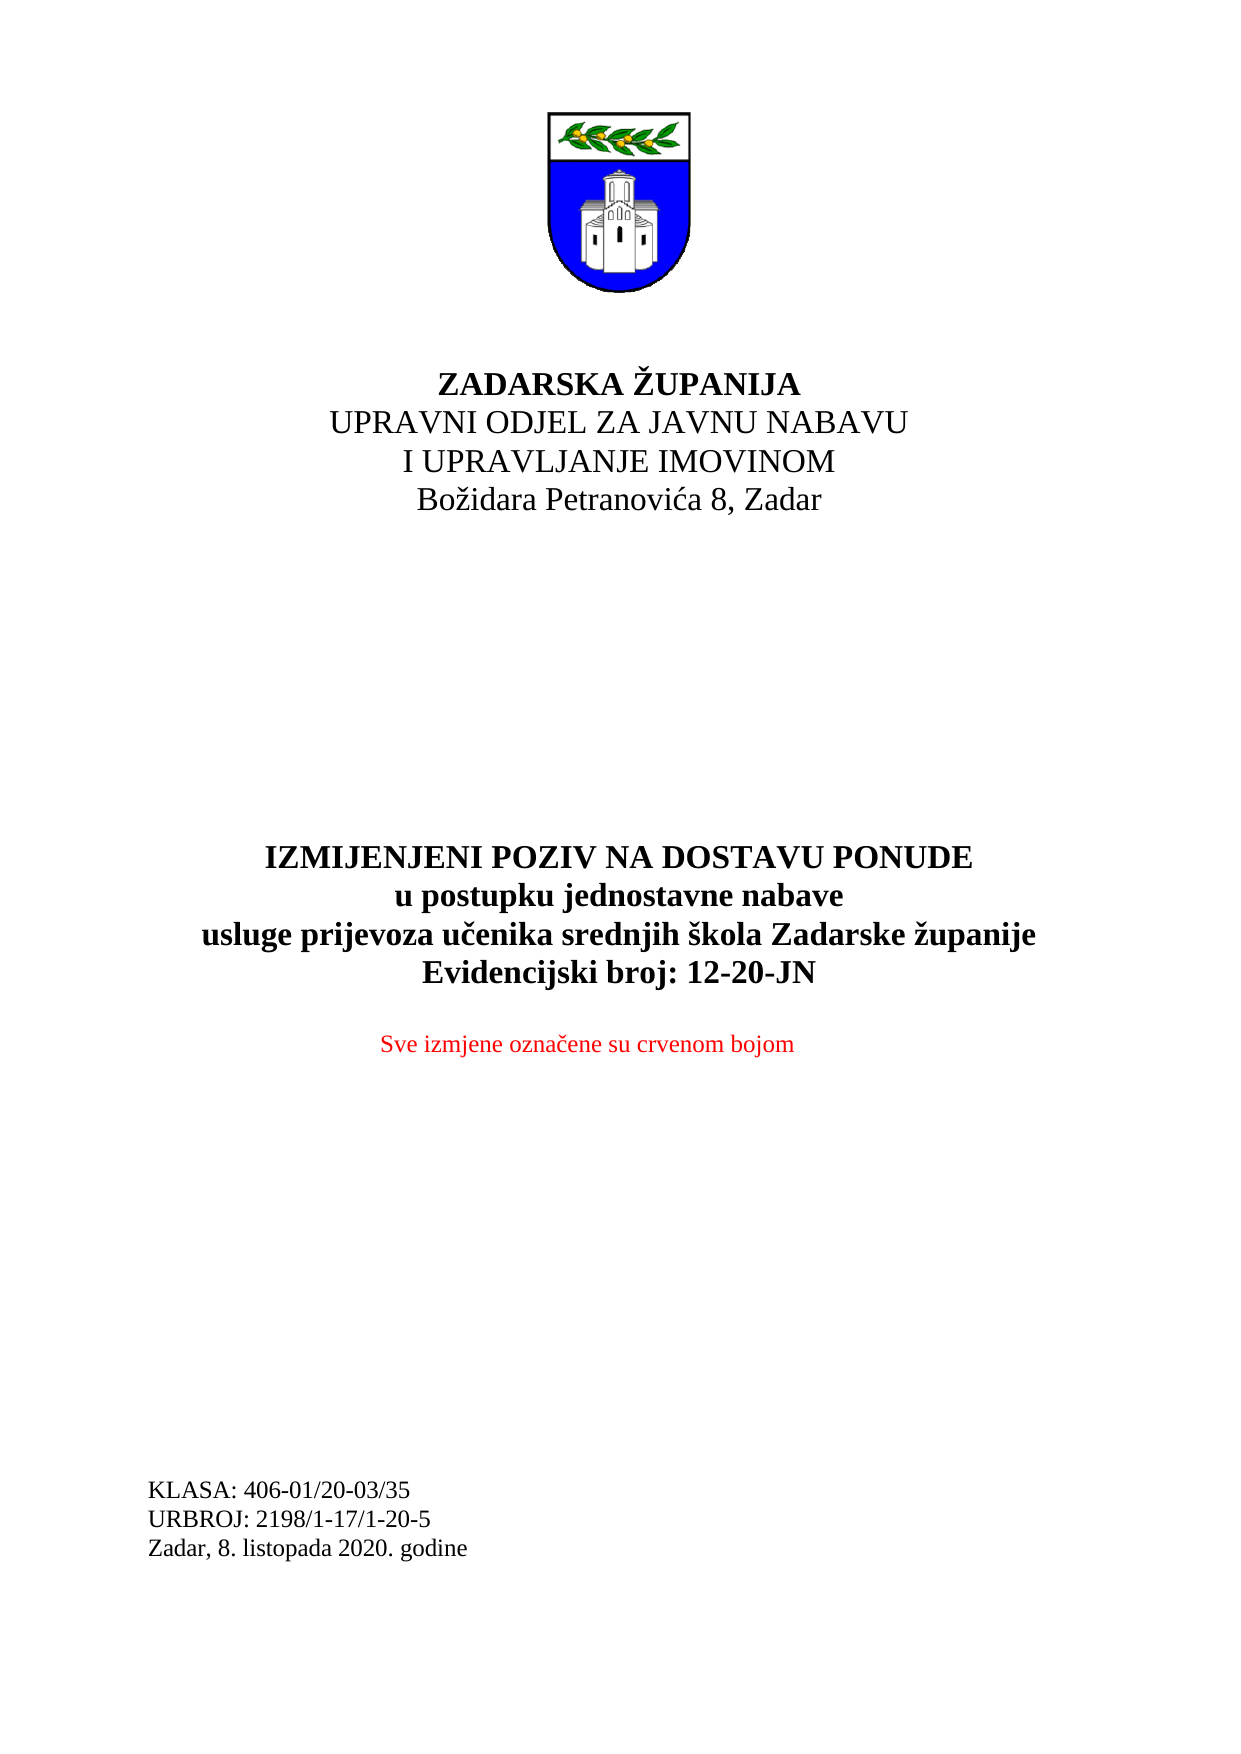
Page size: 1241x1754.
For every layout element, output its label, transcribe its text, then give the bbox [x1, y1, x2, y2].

text KLASA: 406-01/20-03/35 [148, 1476, 882, 1504]
text usluge prijevoza učenika srednjih škola Zadarske županije [148, 914, 1090, 952]
text URBROJ: 2198/1-17/1-20-5 [148, 1504, 882, 1533]
text I UPRAVLJANJE IMOVINOM [148, 441, 1090, 479]
text Zadar, 8. listopada 2020. godine [148, 1533, 882, 1562]
title IZMIJENJENI POZIV NA DOSTAVU PONUDE [148, 837, 1090, 876]
picture [547, 112, 691, 293]
text UPRAVNI ODJEL ZA JAVNU NABAVU [148, 403, 1090, 441]
text Evidencijski broj: 12-20-JN [148, 952, 1090, 991]
text Sve izmjene označene su crvenom bojom [148, 1029, 1027, 1058]
text Božidara Petranovića 8, Zadar [148, 479, 1090, 518]
text ZADARSKA ŽUPANIJA [148, 364, 1090, 403]
text u postupku jednostavne nabave [148, 876, 1090, 914]
